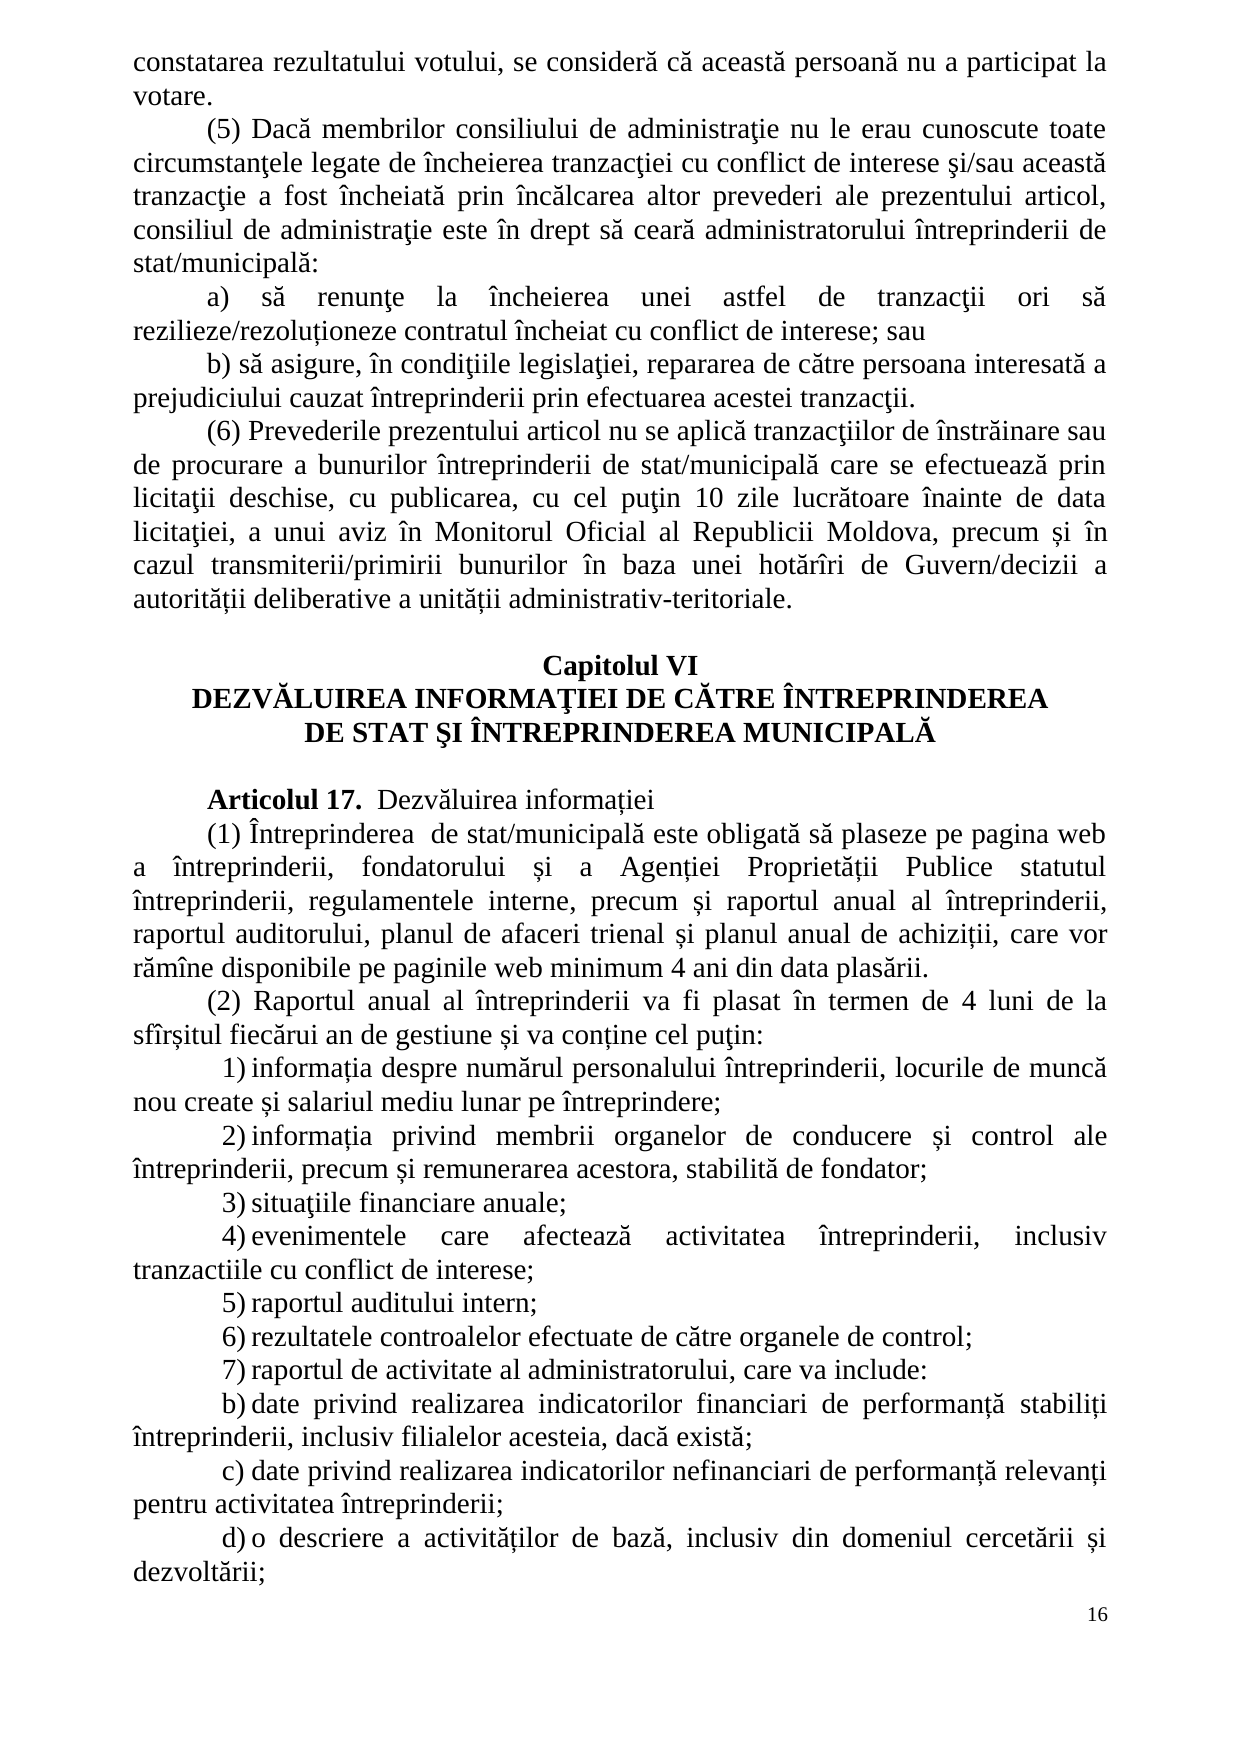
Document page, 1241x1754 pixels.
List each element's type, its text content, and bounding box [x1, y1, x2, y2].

text b) să asigure, în condiţiile legislaţiei, repararea de către persoana interesată a prejudiciului cauzat întreprinderii prin efectuarea acestei tranzacţii. [133, 346, 1107, 413]
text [133, 44, 1107, 111]
text (2) Raportul anual al întreprinderii va fi plasat în termen de 4 luni de la sfîrșitul fiecărui an de gestiune și va conține cel puţin: [133, 983, 1107, 1051]
list o descriere a activităților de bază, inclusiv din domeniul cercetării și dezvoltării; [133, 1520, 1107, 1587]
list rezultatele controalelor efectuate de către organele de control; [133, 1319, 1107, 1352]
list evenimentele care afectează activitatea întreprinderii, inclusiv tranzactiile cu conflict de interese; [133, 1218, 1107, 1285]
text DEZVĂLUIREA INFORMAŢIEI DE CĂTRE ÎNTREPRINDEREA [133, 682, 1107, 715]
text (6) Prevederile prezentului articol nu se aplică tranzacţiilor de înstrăinare sau de procurare a bunurilor întreprinderii de stat/municipală care se efectuează prin licitaţii deschise, cu publicarea, cu cel puţin 10 zile lucrătoare înainte de data licitaţiei, a unui aviz în Monitorul Oficial al Republicii Moldova, precum și în cazul transmiterii/primirii bunurilor în baza unei hotărîri de Guvern/decizii a autorității deliberative a unității administrativ-teritoriale. [133, 413, 1107, 614]
list informația despre numărul personalului întreprinderii, locurile de muncă nou create și salariul mediu lunar pe întreprindere; [133, 1051, 1107, 1118]
list situaţiile financiare anuale; [133, 1185, 1107, 1218]
list raportul de activitate al administratorului, care va include: [133, 1352, 1107, 1386]
text (5) Dacă membrilor consiliului de administraţie nu le erau cunoscute toate circumstanţele legate de încheierea tranzacţiei cu conflict de interese şi/sau această tranzacţie a fost încheiată prin încălcarea altor prevederi ale prezentului articol, consiliul de administraţie este în drept să ceară administratorului întreprinderii de stat/municipală: [133, 111, 1107, 279]
text Capitolul VI [133, 648, 1107, 682]
text a) să renunţe la încheierea unei astfel de tranzacţii ori să rezilieze/rezoluționeze contratul încheiat cu conflict de interese; sau [133, 279, 1107, 346]
list date privind realizarea indicatorilor financiari de performanță stabiliți întreprinderii, inclusiv filialelor acesteia, dacă există; [133, 1386, 1107, 1453]
text DE STAT ŞI ÎNTREPRINDEREA MUNICIPALĂ [133, 715, 1107, 749]
list informația privind membrii organelor de conducere și control ale întreprinderii, precum și remunerarea acestora, stabilită de fondator; [133, 1118, 1107, 1185]
text (1) Întreprinderea de stat/municipală este obligată să plaseze pe pagina web a întreprinderii, fondatorului și a Agenției Proprietății Publice statutul întreprinderii, regulamentele interne, precum și raportul anual al întreprinderii, raportul auditorului, planul de afaceri trienal și planul anual de achiziții, care vor rămîne disponibile pe paginile web minimum 4 ani din data plasării. [133, 816, 1107, 983]
text Articolul 17. Dezvăluirea informației [133, 782, 1107, 816]
list raportul auditului intern; [133, 1285, 1107, 1319]
list date privind realizarea indicatorilor nefinanciari de performanță relevanți pentru activitatea întreprinderii; [133, 1453, 1107, 1520]
